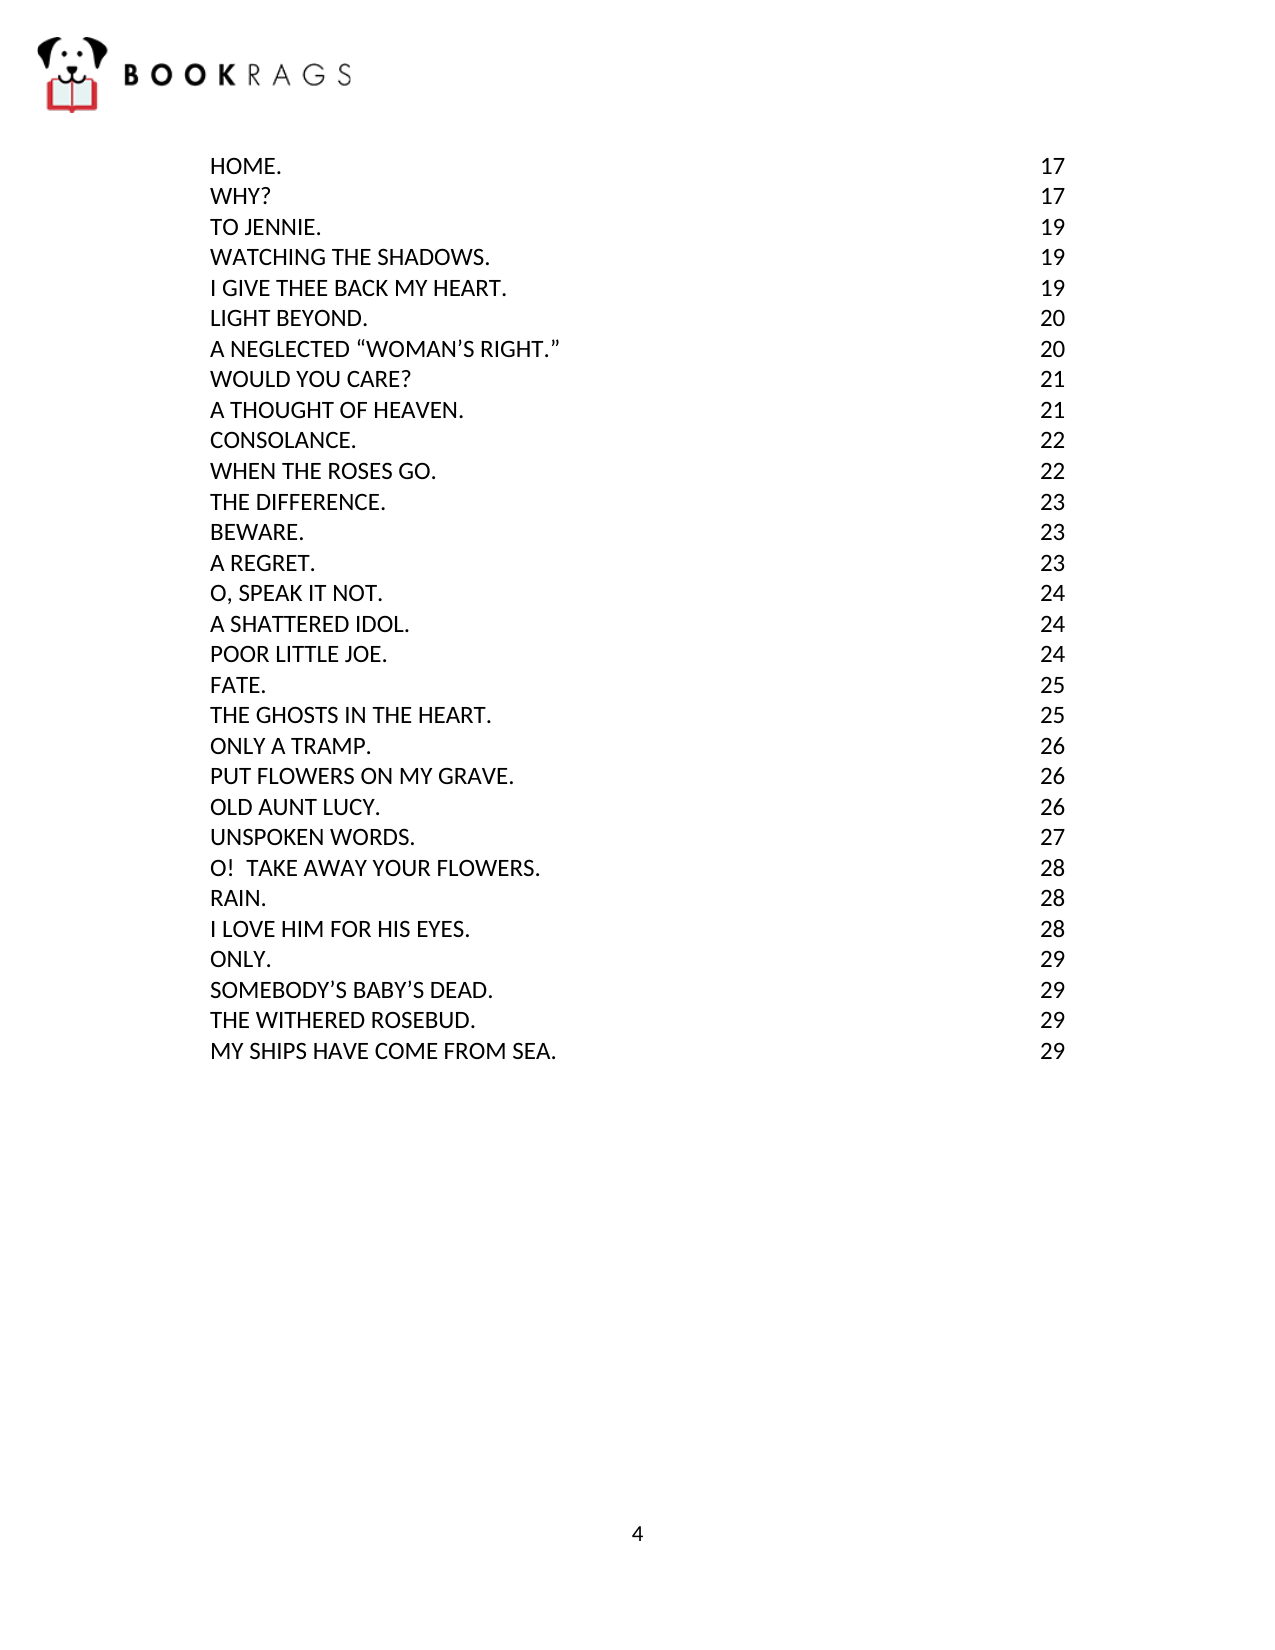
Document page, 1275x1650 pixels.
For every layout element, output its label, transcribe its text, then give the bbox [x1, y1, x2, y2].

table_cell I LOVE HIM FOR HIS EYES. [199, 913, 637, 943]
table_cell THE GHOSTS IN THE HEART. [199, 699, 637, 730]
table_cell UNSPOKEN WORDS. [199, 821, 637, 852]
table_cell 19 [638, 242, 1076, 272]
table_cell 29 [638, 974, 1076, 1004]
table_cell 17 [638, 181, 1076, 211]
table_cell RAIN. [199, 883, 637, 913]
table_cell A REGRET. [199, 547, 637, 577]
table_cell A SHATTERED IDOL. [199, 608, 637, 638]
table_cell 29 [638, 1035, 1076, 1066]
table_cell 28 [638, 883, 1076, 913]
table_cell ONLY A TRAMP. [199, 730, 637, 760]
table_cell 26 [638, 791, 1076, 821]
table_cell OLD AUNT LUCY. [199, 791, 637, 821]
table_cell O! TAKE AWAY YOUR FLOWERS. [199, 852, 637, 882]
table_cell MY SHIPS HAVE COME FROM SEA. [199, 1035, 637, 1066]
table_cell 25 [638, 669, 1076, 699]
table_cell WATCHING THE SHADOWS. [199, 242, 637, 272]
table_cell TO JENNIE. [199, 211, 637, 242]
table_cell CONSOLANCE. [199, 425, 637, 455]
table_cell WHY? [199, 181, 637, 211]
table_cell 24 [638, 638, 1076, 669]
table_cell 22 [638, 455, 1076, 486]
table_cell SOMEBODY’S BABY’S DEAD. [199, 974, 637, 1004]
table_cell 27 [638, 821, 1076, 852]
table_cell 23 [638, 486, 1076, 516]
table_cell 21 [638, 364, 1076, 394]
table_cell 17 [638, 150, 1076, 181]
table_cell 24 [638, 577, 1076, 608]
table_cell 29 [638, 944, 1076, 974]
table_cell POOR LITTLE JOE. [199, 638, 637, 669]
table_cell 28 [638, 852, 1076, 882]
table_cell 20 [638, 333, 1076, 364]
table_cell I GIVE THEE BACK MY HEART. [199, 272, 637, 303]
picture [37, 37, 351, 113]
table_cell 22 [638, 425, 1076, 455]
table_cell 20 [638, 303, 1076, 333]
table_cell 26 [638, 730, 1076, 760]
table_cell 24 [638, 608, 1076, 638]
table_cell 26 [638, 760, 1076, 791]
table_cell PUT FLOWERS ON MY GRAVE. [199, 760, 637, 791]
table_cell LIGHT BEYOND. [199, 303, 637, 333]
table_cell 23 [638, 516, 1076, 547]
table_cell A NEGLECTED “WOMAN’S RIGHT.” [199, 333, 637, 364]
table_cell 21 [638, 394, 1076, 425]
table_cell HOME. [199, 150, 637, 181]
table_cell 19 [638, 211, 1076, 242]
table_cell 28 [638, 913, 1076, 943]
table_cell 23 [638, 547, 1076, 577]
table_cell 29 [638, 1005, 1076, 1035]
table_cell O, SPEAK IT NOT. [199, 577, 637, 608]
table_cell FATE. [199, 669, 637, 699]
table_cell BEWARE. [199, 516, 637, 547]
table_cell WHEN THE ROSES GO. [199, 455, 637, 486]
table_cell WOULD YOU CARE? [199, 364, 637, 394]
table_cell A THOUGHT OF HEAVEN. [199, 394, 637, 425]
table_cell ONLY. [199, 944, 637, 974]
table_cell THE WITHERED ROSEBUD. [199, 1005, 637, 1035]
table_cell 19 [638, 272, 1076, 303]
table_cell 25 [638, 699, 1076, 730]
table_cell THE DIFFERENCE. [199, 486, 637, 516]
